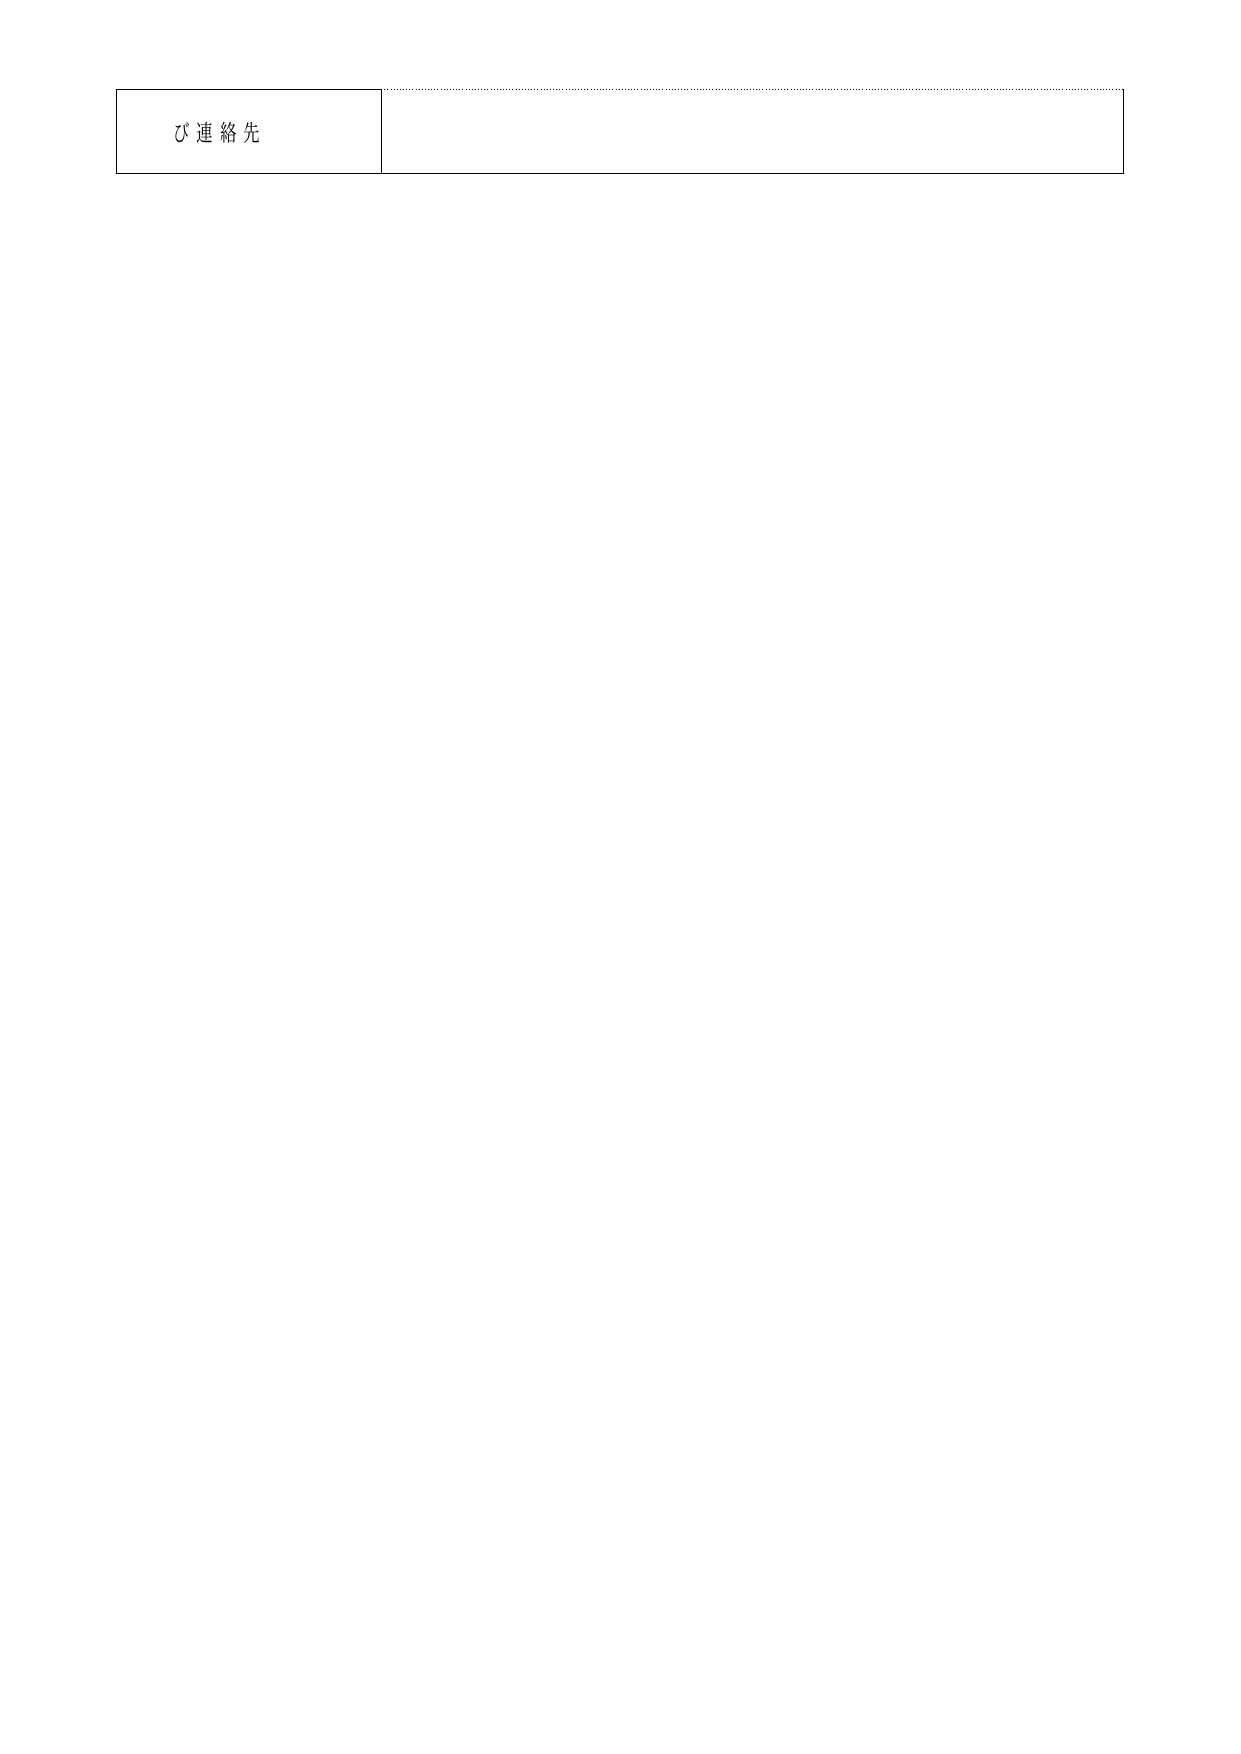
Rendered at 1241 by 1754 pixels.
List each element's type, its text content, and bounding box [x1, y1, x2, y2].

table_cell [382, 89, 1123, 173]
table_cell 担当者氏名及び連絡先 [117, 90, 381, 173]
